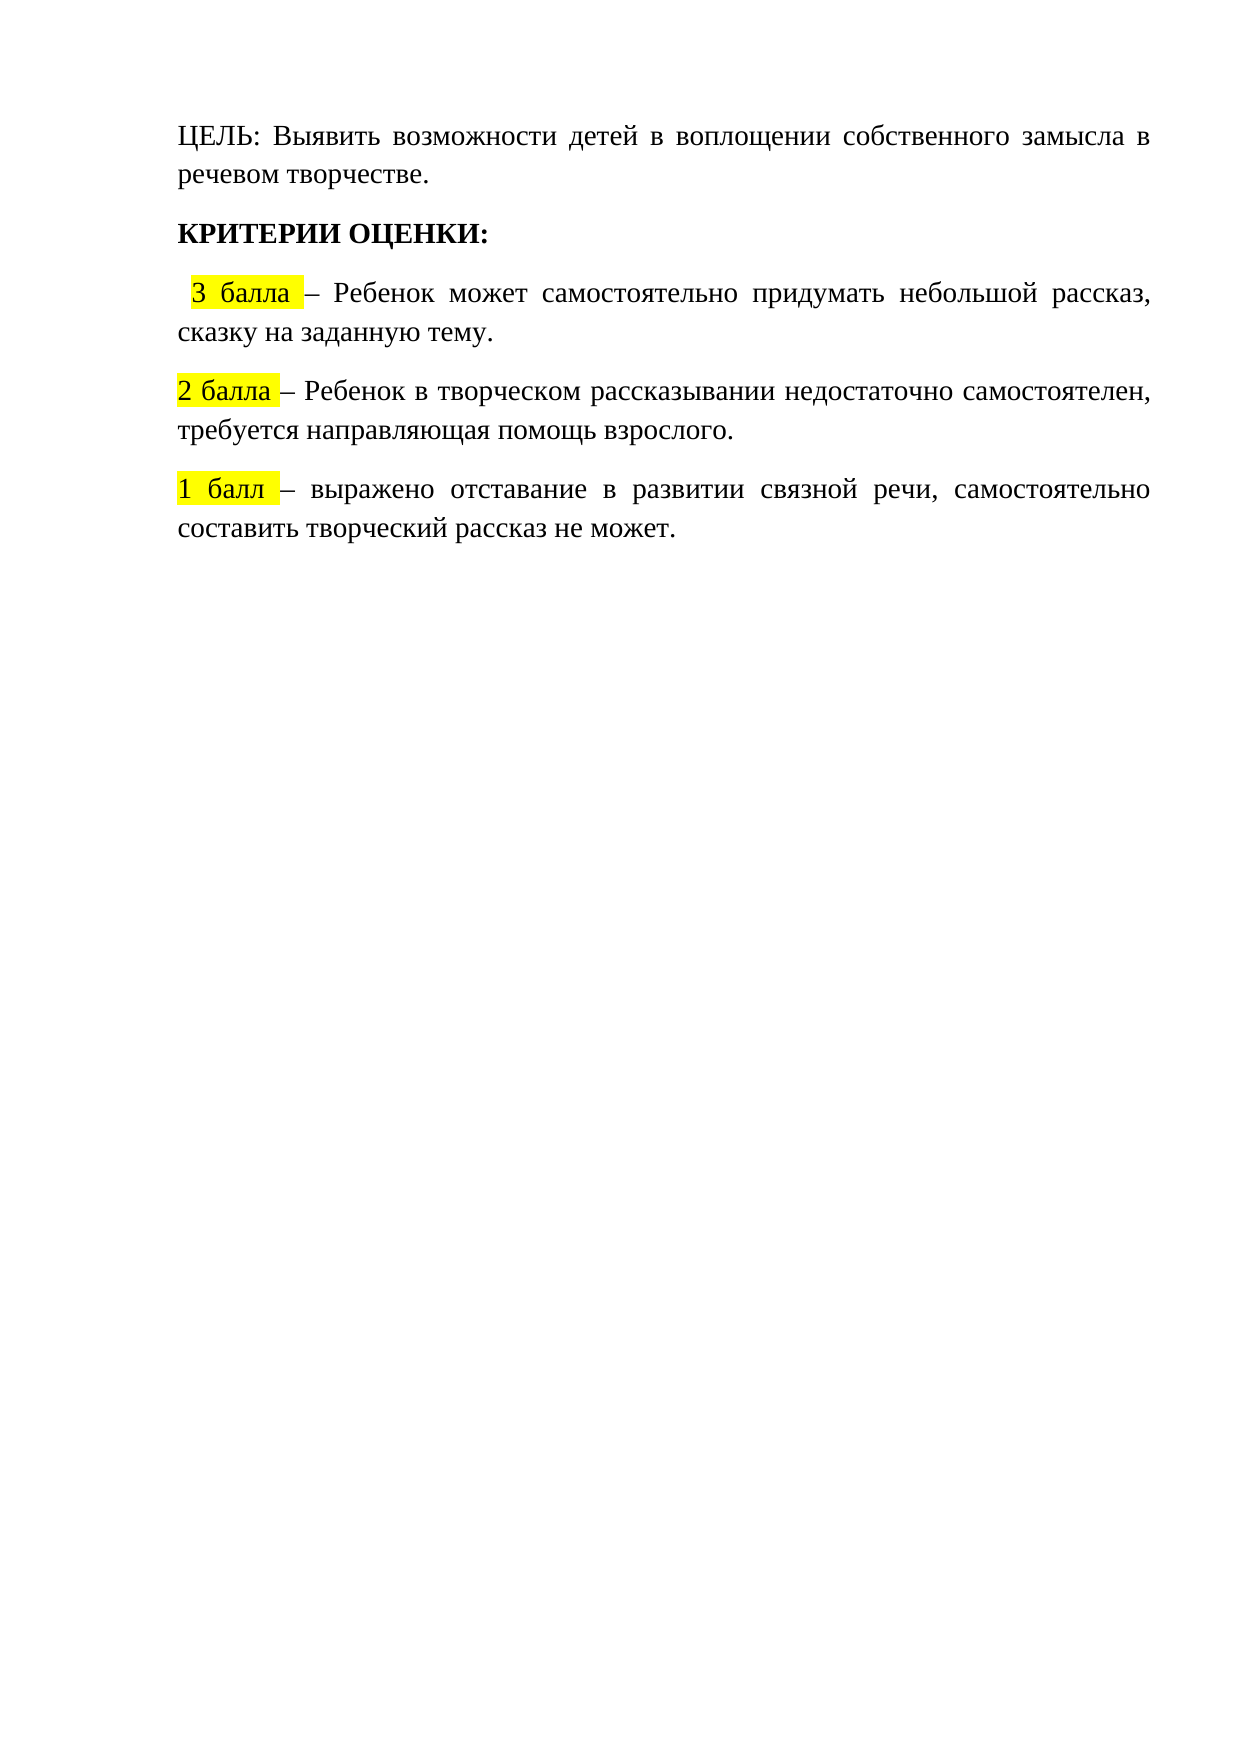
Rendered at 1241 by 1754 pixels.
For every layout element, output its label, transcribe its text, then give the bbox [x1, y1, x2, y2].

text 1 балл – выражено отставание в развитии связной речи, самостоятельно составить творческий рассказ не может. [177, 471, 1152, 543]
text 3 балла – Ребенок может самостоятельно придумать небольшой рассказ, сказку на заданную тему. [177, 275, 1152, 347]
text ЦЕЛЬ: Выявить возможности детей в воплощении собственного замысла в речевом творчестве. [177, 118, 1152, 190]
text 2 балла – Ребенок в творческом рассказывании недостаточно самостоятелен, требуется направляющая помощь взрослого. [177, 373, 1152, 445]
text КРИТЕРИИ ОЦЕНКИ: [177, 216, 1152, 249]
